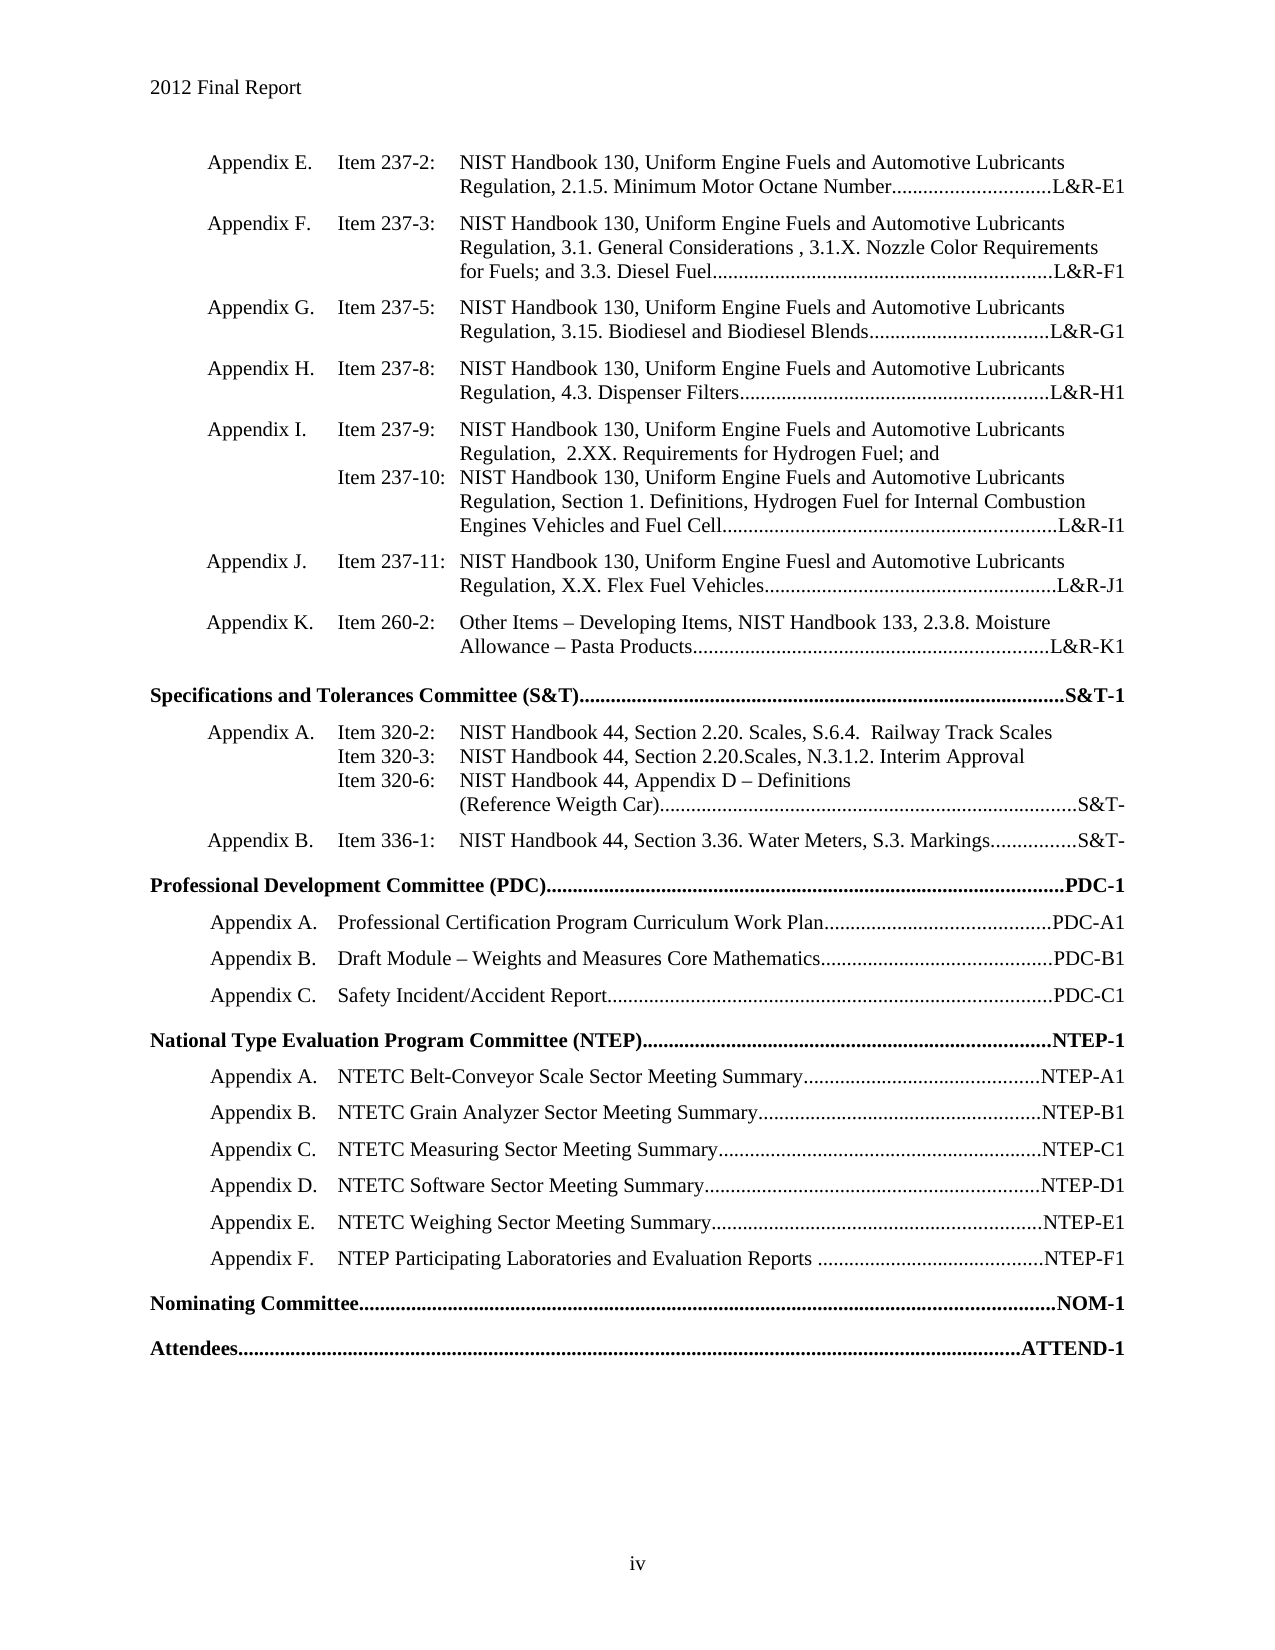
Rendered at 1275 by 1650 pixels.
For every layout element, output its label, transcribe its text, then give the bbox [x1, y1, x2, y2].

text Appendix F. NTEP Participating Laboratories and Evaluation Reports NTEP-F1 [210, 1246, 1125, 1270]
text Appendix B. Item 336-1: NIST Handbook 44, Section 3.36. Water Meters, S.3. Markings S&T-B1 [207, 828, 1087, 852]
text Appendix J. Item 237-11: NIST Handbook 130, Uniform Engine Fuesl and Automotive Lubricants Regulation, X.X. Flex Fuel Vehicles L&R-J1 [141, 549, 1087, 597]
text Appendix G. Item 237-5: NIST Handbook 130, Uniform Engine Fuels and Automotive Lubricants Regulation, 3.15. Biodiesel and Biodiesel Blends L&R-G1 [207, 295, 1087, 343]
text Item 237-10: NIST Handbook 130, Uniform Engine Fuels and Automotive Lubricants Regulation, Section 1. Definitions, Hydrogen Fuel for Internal Combustion Engines Vehicles and Fuel Cell L&R-I1 [207, 465, 1087, 537]
text Item 320-6: NIST Handbook 44, Appendix D – Definitions (Reference Weigth Car) S&T-A1 [207, 768, 1087, 816]
text Appendix D. NTETC Software Sector Meeting Summary NTEP-D1 [210, 1173, 1125, 1197]
text Attendees ATTEND-1 [150, 1336, 1125, 1360]
text Specifications and Tolerances Committee (S&T) S&T-1 [150, 683, 1125, 707]
text Appendix C. NTETC Measuring Sector Meeting Summary NTEP-C1 [210, 1137, 1125, 1161]
text Nominating Committee NOM-1 [150, 1291, 1125, 1315]
text Appendix A. Professional Certification Program Curriculum Work Plan PDC-A1 [210, 910, 1125, 934]
text Appendix K. Item 260-2: Other Items – Developing Items, NIST Handbook 133, 2.3.8. Moisture Allowance – Pasta Products L&R-K1 [141, 610, 1087, 658]
text Appendix F. Item 237-3: NIST Handbook 130, Uniform Engine Fuels and Automotive Lubricants Regulation, 3.1. General Considerations , 3.1.X. Nozzle Color Requirements for Fuels; and 3.3. Diesel Fuel L&R-F1 [207, 211, 1125, 283]
text Appendix I. Item 237-9: NIST Handbook 130, Uniform Engine Fuels and Automotive Lubricants Regulation, 2.XX. Requirements for Hydrogen Fuel; and [207, 417, 1087, 465]
text Appendix A. Item 320-2: NIST Handbook 44, Section 2.20. Scales, S.6.4. Railway Track Scales [207, 720, 1087, 744]
text Appendix B. NTETC Grain Analyzer Sector Meeting Summary NTEP-B1 [210, 1101, 1125, 1124]
text Appendix A. NTETC Belt-Conveyor Scale Sector Meeting Summary NTEP-A1 [210, 1064, 1125, 1088]
text Appendix C. Safety Incident/Accident Report PDC-C1 [210, 983, 1125, 1007]
text Appendix B. Draft Module – Weights and Measures Core Mathematics PDC-B1 [210, 946, 1125, 970]
text Appendix E. Item 237-2: NIST Handbook 130, Uniform Engine Fuels and Automotive Lubricants Regulation, 2.1.5. Minimum Motor Octane Number L&R-E1 [207, 150, 1125, 198]
text Professional Development Committee (PDC) PDC-1 [150, 873, 1125, 897]
text Item 320-3: NIST Handbook 44, Section 2.20.Scales, N.3.1.2. Interim Approval [206, 744, 1087, 768]
text Appendix E. NTETC Weighing Sector Meeting Summary NTEP-E1 [210, 1210, 1125, 1234]
text National Type Evaluation Program Committee (NTEP) NTEP-1 [150, 1028, 1125, 1052]
text Appendix H. Item 237-8: NIST Handbook 130, Uniform Engine Fuels and Automotive Lubricants Regulation, 4.3. Dispenser Filters L&R-H1 [207, 356, 1087, 404]
